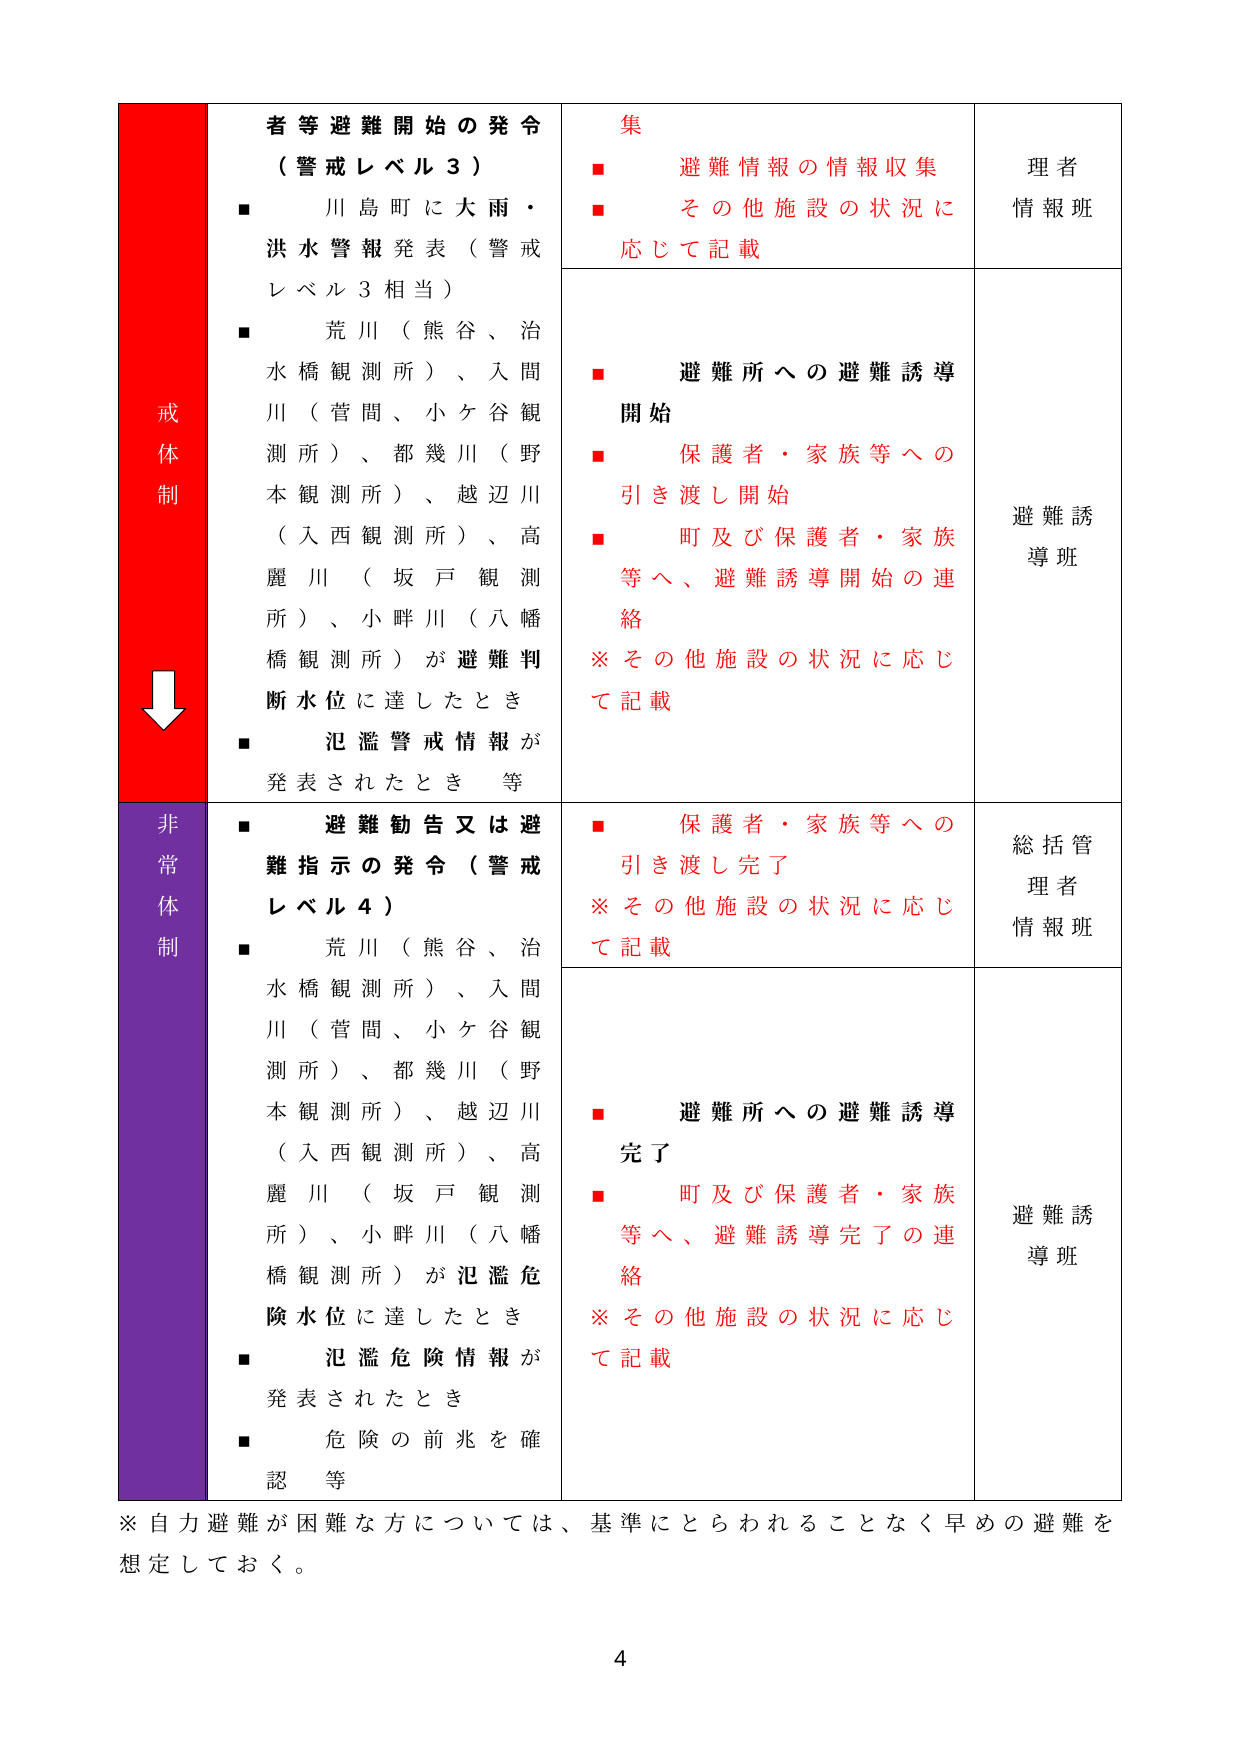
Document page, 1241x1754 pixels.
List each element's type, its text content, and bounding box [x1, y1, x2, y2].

table_cell 避難誘導班 [975, 269, 1121, 802]
table_cell 警戒 体制 [119, 104, 205, 802]
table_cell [562, 104, 974, 268]
table_cell 総括管理者 情報班 [975, 803, 1121, 967]
table_cell 保護者・家族等への引き渡し完了 ※その他施設の状況に応じて記載 [562, 803, 974, 967]
table_cell 避難勧告又は避難指示の発令（警戒レベル４） 荒川（熊谷、治水橋観測所）、入間川（菅間、小ケ谷観測所）、都幾川（野本観測所）、越辺川（入西観測所）、高麗川（坂戸観測所）、小畔川（八幡橋観測所）が氾濫危険水位に達したとき 氾濫危険情報が発表されたとき 危険の前兆を確認 等 [208, 803, 561, 1500]
table_cell 総括管理者 情報班 [975, 104, 1121, 268]
table_cell 避難所への避難誘導完了 町及び保護者・家族等へ、避難誘導完了の連絡 ※その他施設の状況に応じて記載 [562, 968, 974, 1500]
table_cell 避難所への避難誘導開始 保護者・家族等への引き渡し開始 町及び保護者・家族等へ、避難誘導開始の連絡 ※その他施設の状況に応じて記載 [562, 269, 974, 802]
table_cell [208, 104, 561, 802]
table_cell 非常 体制 [119, 803, 205, 1500]
table_cell 避難誘導班 [975, 968, 1121, 1500]
text ※自力避難が困難な方については、基準にとらわれることなく早めの避難を想定しておく。 [119, 1501, 1121, 1583]
